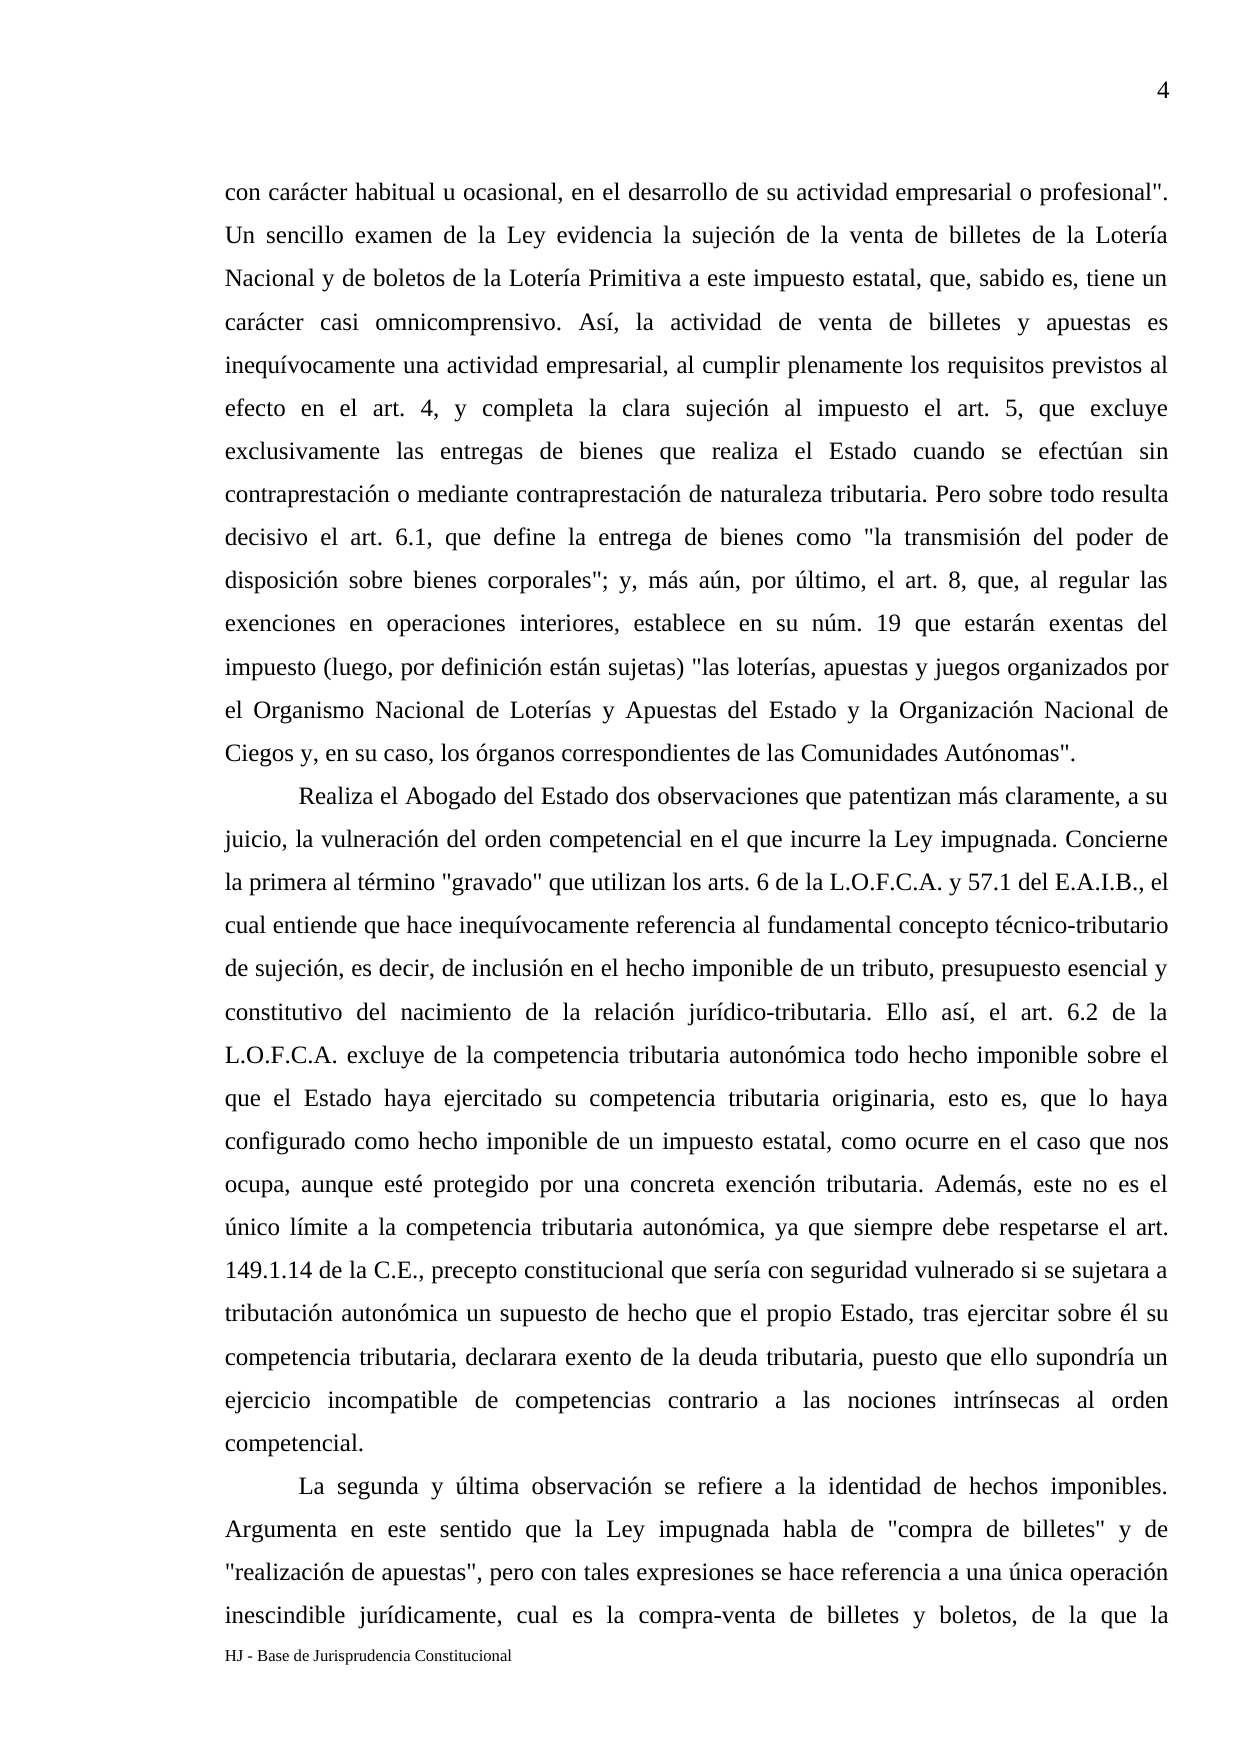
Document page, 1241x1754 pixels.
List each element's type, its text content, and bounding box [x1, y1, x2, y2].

text Realiza el Abogado del Estado dos observaciones que patentizan más claramente, a su juicio, la vulneración del orden competencial en el que incurre la Ley impugnada. Concierne la primera al término "gravado" que utilizan los arts. 6 de la L.O.F.C.A. y 57.1 del E.A.I.B., el cual entiende que hace inequívocamente referencia al fundamental concepto técnico-tributario de sujeción, es decir, de inclusión en el hecho imponible de un tributo, presupuesto esencial y constitutivo del nacimiento de la relación jurídico-tributaria. Ello así, el art. 6.2 de la L.O.F.C.A. excluye de la competencia tributaria autonómica todo hecho imponible sobre el que el Estado haya ejercitado su competencia tributaria originaria, esto es, que lo haya configurado como hecho imponible de un impuesto estatal, como ocurre en el caso que nos ocupa, aunque esté protegido por una concreta exención tributaria. Además, este no es el único límite a la competencia tributaria autonómica, ya que siempre debe respetarse el art. 149.1.14 de la C.E., precepto constitucional que sería con seguridad vulnerado si se sujetara a tributación autonómica un supuesto de hecho que el propio Estado, tras ejercitar sobre él su competencia tributaria, declarara exento de la deuda tributaria, puesto que ello supondría un ejercicio incompatible de competencias contrario a las nociones intrínsecas al orden competencial. [224, 781, 1169, 1457]
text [224, 1471, 1169, 1629]
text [224, 177, 1169, 767]
